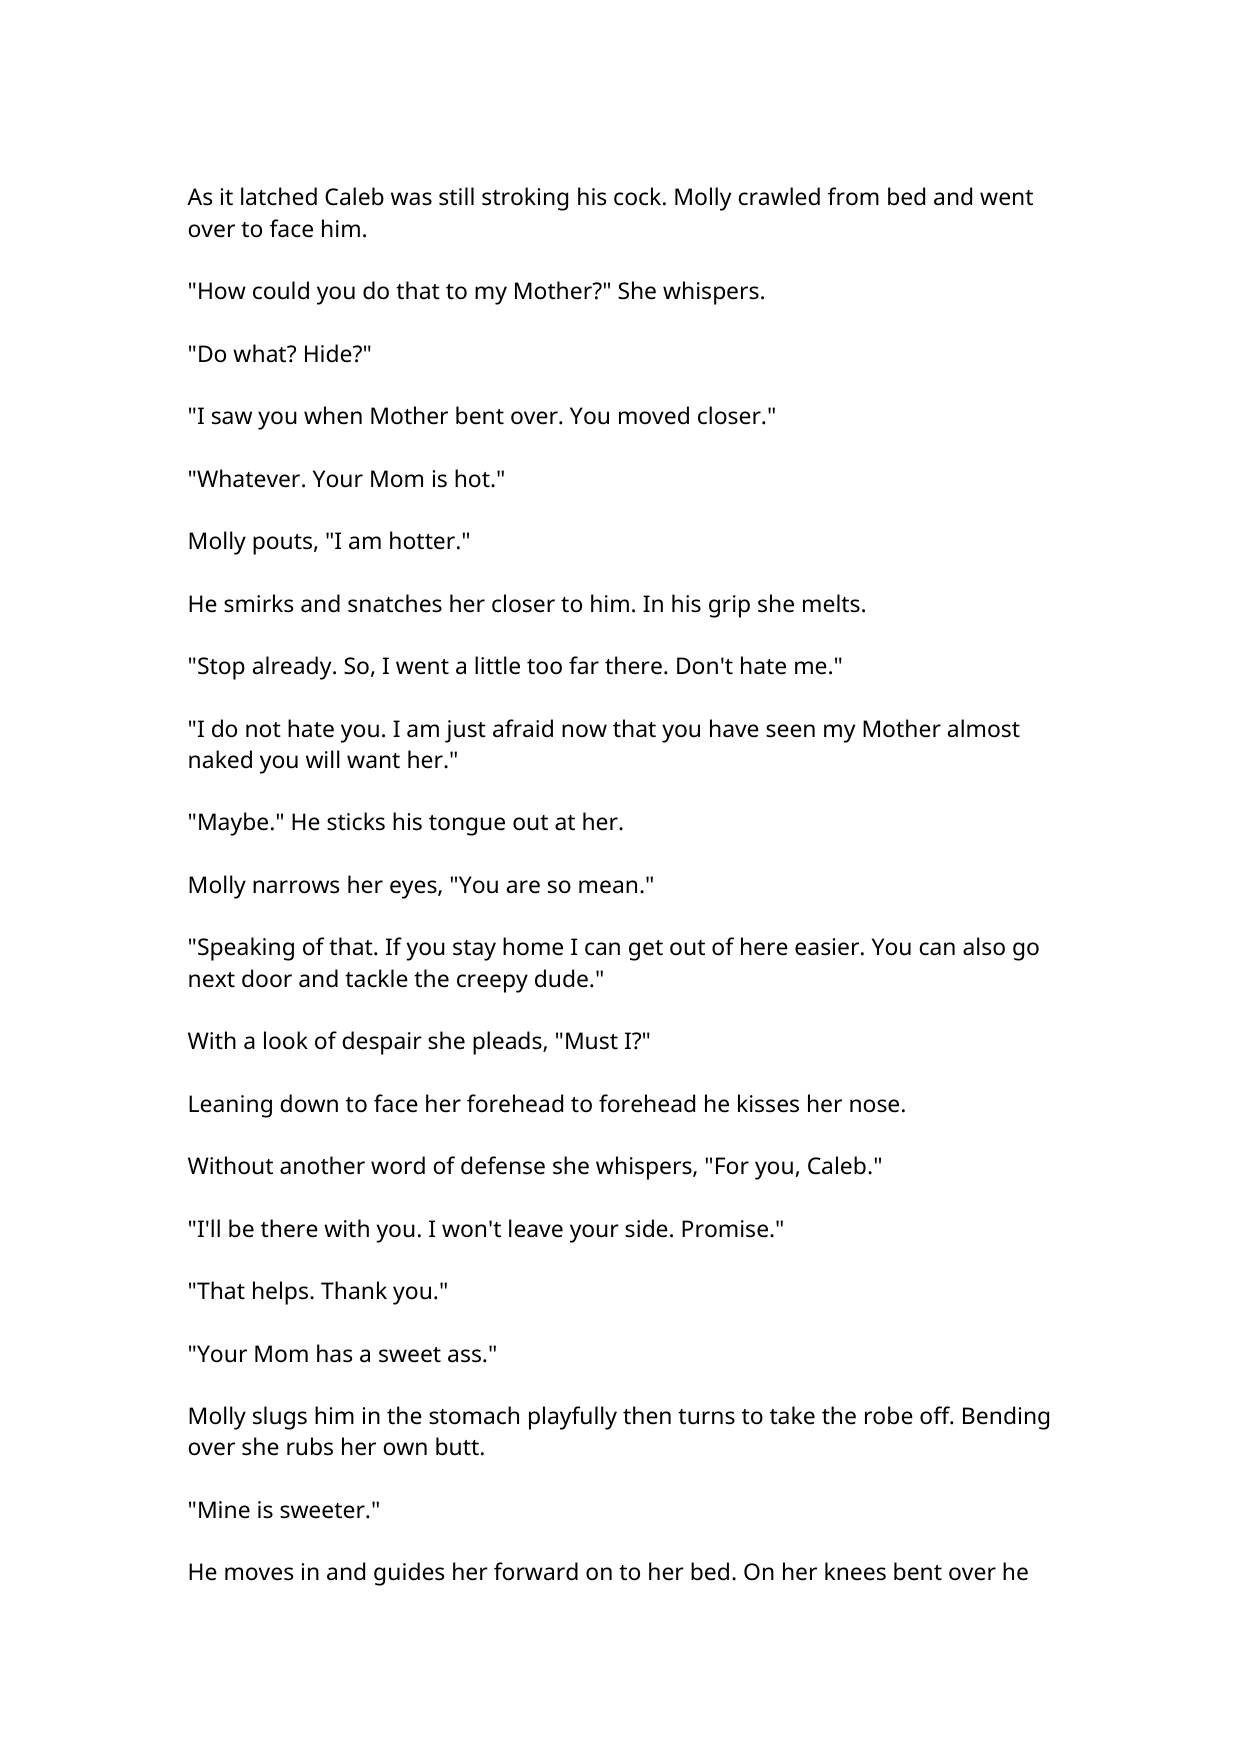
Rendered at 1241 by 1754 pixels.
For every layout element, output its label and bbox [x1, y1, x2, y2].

text [187, 150, 1053, 1587]
